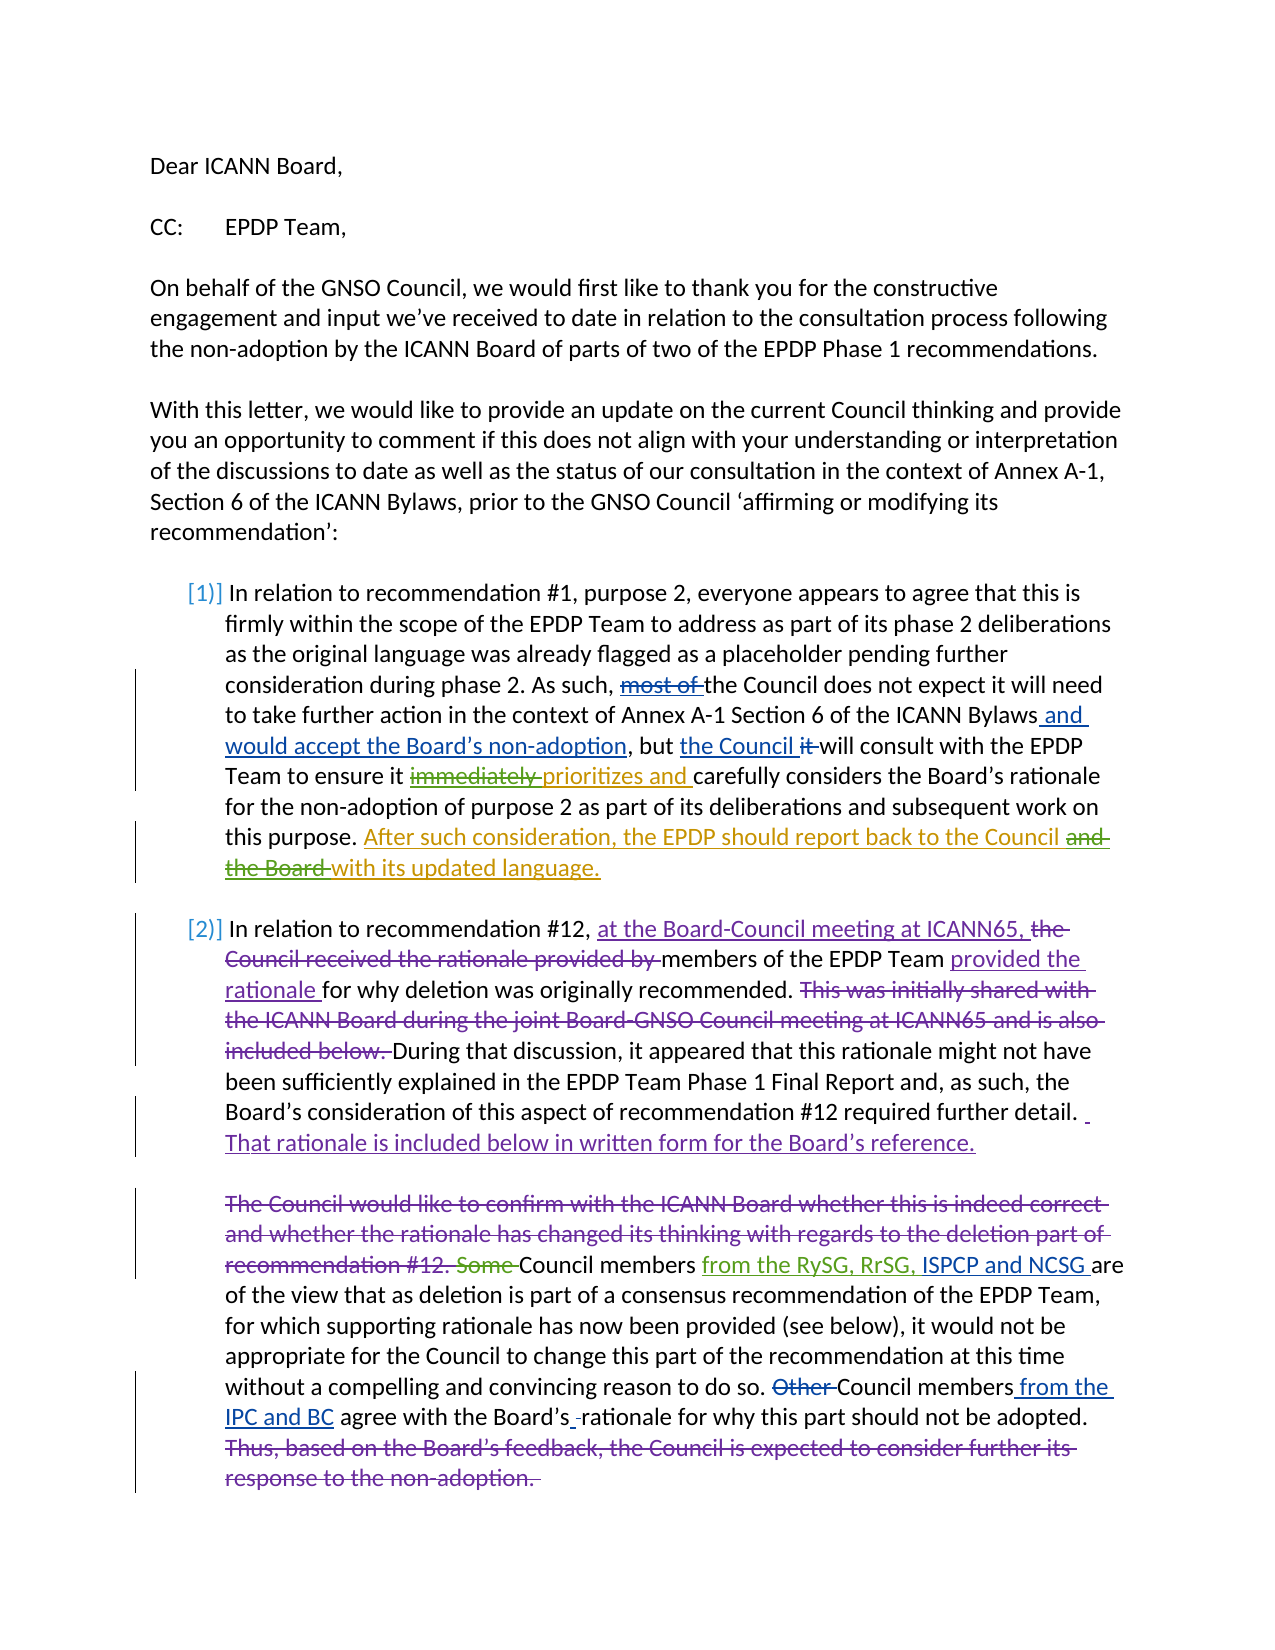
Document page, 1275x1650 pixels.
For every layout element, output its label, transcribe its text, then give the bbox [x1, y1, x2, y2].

text On behalf of the GNSO Council, we would first like to thank you for the constructive engagement and input we’ve received to date in relation to the consultation process following the non-adoption by the ICANN Board of parts of two of the EPDP Phase 1 recommendations. [150, 272, 1125, 364]
text Council members are of the view that as deletion is part of a consensus recommendation of the EPDP Team, for which supporting rationale has now been provided (see below), it would not be appropriate for the Council to change this part of the recommendation at this time without a compelling and convincing reason to do so. Council members agree with the Board’srationale for why this part should not be adopted. [225, 1188, 1125, 1493]
text CC: EPDP Team, [150, 211, 1125, 242]
list In relation to recommendation #1, purpose 2, everyone appears to agree that this is firmly within the scope of the EPDP Team to address as part of its phase 2 deliberations as the original language was already flagged as a placeholder pending further consideration during phase 2. As such, the Council does not expect it will need to take further action in the context of Annex A-1 Section 6 of the ICANN Bylaws, but will consult with the EPDP Team to ensure it carefully considers the Board’s rationale for the non-adoption of purpose 2 as part of its deliberations and subsequent work on this purpose. [187, 577, 1125, 882]
text Dear ICANN Board, [150, 150, 1125, 181]
text With this letter, we would like to provide an update on the current Council thinking and provide you an opportunity to comment if this does not align with your understanding or interpretation of the discussions to date as well as the status of our consultation in the context of Annex A-1, Section 6 of the ICANN Bylaws, prior to the GNSO Council ‘affirming or modifying its recommendation’: [150, 394, 1125, 547]
list In relation to recommendation #12, members of the EPDP Team for why deletion was originally recommended. During that discussion, it appeared that this rationale might not have been sufficiently explained in the EPDP Team Phase 1 Final Report and, as such, the Board’s consideration of this aspect of recommendation #12 required further detail. [187, 913, 1125, 1157]
